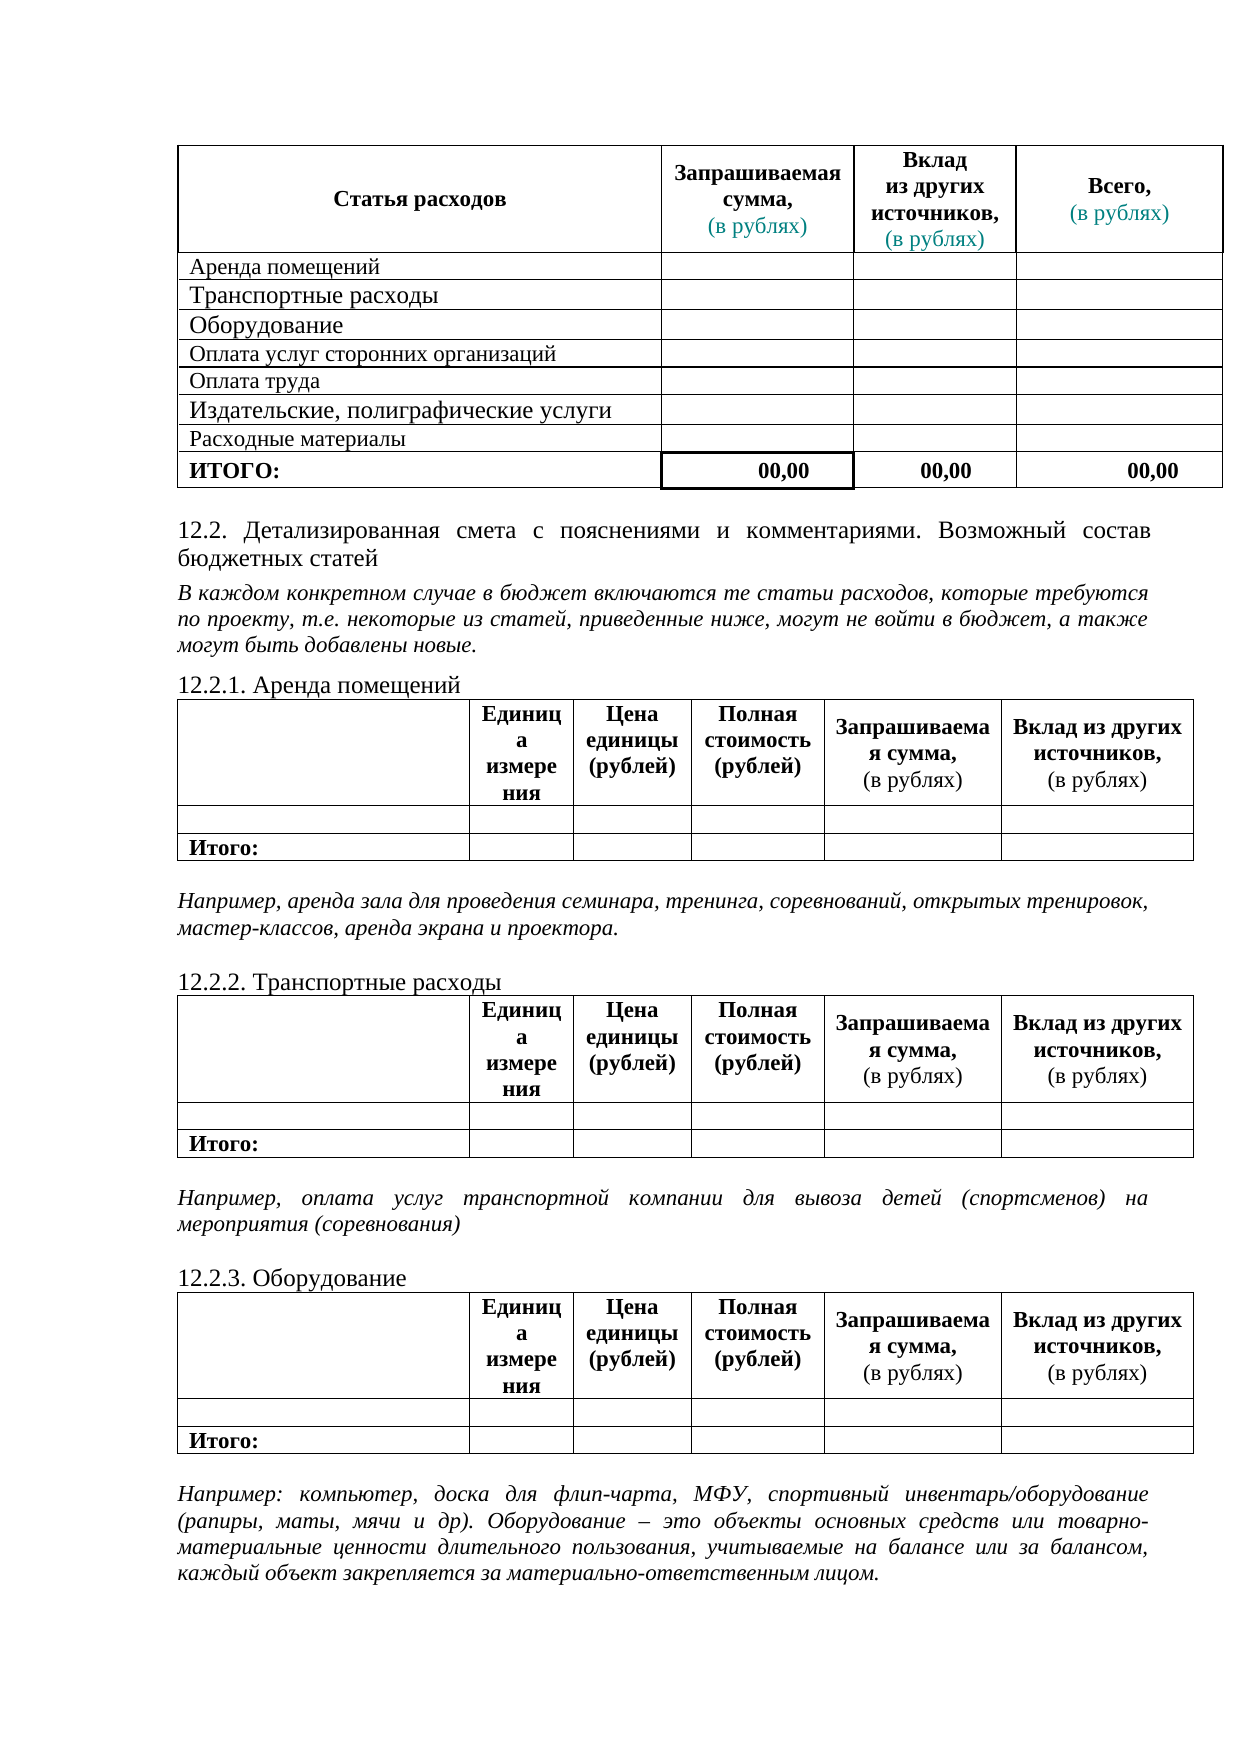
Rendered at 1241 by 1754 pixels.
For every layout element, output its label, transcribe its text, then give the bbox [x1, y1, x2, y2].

table_header [178, 700, 469, 805]
table_cell [1017, 310, 1222, 339]
table_header Статья расходов [179, 146, 661, 251]
text 12.2.1. Аренда помещений [177, 670, 1152, 699]
table_cell Оплата услуг сторонних организаций [178, 339, 661, 366]
table_cell [854, 310, 1016, 339]
table_cell [1002, 834, 1193, 860]
table_cell Оплата труда [178, 366, 661, 394]
table_cell [470, 1103, 573, 1129]
table_cell [574, 806, 691, 833]
table_cell [574, 1427, 691, 1453]
table_header Полная стоимость (рублей) [692, 1293, 824, 1398]
table_cell ИТОГО: [178, 451, 660, 487]
table_cell 00,00 [855, 452, 1016, 487]
table_cell [178, 806, 469, 833]
table_header [178, 1293, 469, 1398]
table_cell [1002, 1427, 1193, 1453]
table_cell [825, 1399, 1001, 1426]
table_cell [662, 395, 853, 423]
table_header Всего, (в рублях) [1017, 146, 1222, 251]
table_cell [692, 1427, 824, 1453]
table_cell [178, 1103, 469, 1129]
text В каждом конкретном случае в бюджет включаются те статьи расходов, которые требуются по проекту, т.е. некоторые из статей, приведенные ниже, могут не войти в бюджет, а также могут быть добавлены новые. [177, 578, 1152, 658]
table_cell [470, 1427, 573, 1453]
table_cell [1017, 425, 1222, 451]
table_cell [662, 253, 853, 279]
table_cell [825, 1427, 1001, 1453]
table_cell [825, 806, 1001, 833]
table_header Вклад из других источников, (в рублях) [855, 146, 1015, 251]
table_cell [1002, 1399, 1193, 1426]
text 12.2.3. Оборудование [177, 1263, 1152, 1292]
table_cell [1017, 340, 1222, 366]
table_cell [470, 834, 573, 860]
table_header Цена единицы (рублей) [574, 700, 691, 805]
table_cell [662, 280, 853, 309]
table_cell [854, 340, 1016, 366]
table_cell [854, 280, 1016, 309]
table_cell [470, 1399, 573, 1426]
table_cell Транспортные расходы [178, 279, 661, 309]
table_header Вклад из других источников, (в рублях) [1002, 996, 1193, 1102]
table_cell [574, 1130, 691, 1157]
table_header Единица измерения [470, 996, 573, 1102]
table_cell [854, 395, 1016, 423]
table_cell Издательские, полиграфические услуги [178, 394, 661, 423]
table_cell Аренда помещений [178, 253, 661, 279]
table_header Единица измерения [470, 700, 573, 805]
table_cell [825, 1103, 1001, 1129]
table_cell [178, 1399, 469, 1426]
table_header Запрашиваемая сумма, (в рублях) [825, 1293, 1001, 1398]
table_header Запрашиваемая сумма, (в рублях) [825, 996, 1001, 1102]
table_cell [1017, 368, 1222, 394]
table_cell [692, 1103, 824, 1129]
table_cell [692, 834, 824, 860]
table_cell [854, 425, 1016, 451]
table_header Вклад из других источников, (в рублях) [1002, 700, 1193, 805]
table_header Цена единицы (рублей) [574, 996, 691, 1102]
text Например, оплата услуг транспортной компании для вывоза детей (спортсменов) на мероприятия (соревнования) [177, 1184, 1152, 1237]
table_cell 00,00 [1017, 452, 1222, 487]
table_cell [854, 253, 1016, 279]
table_cell 00,00 [663, 454, 852, 487]
table_cell Итого: [178, 1130, 469, 1157]
table_cell [854, 368, 1016, 394]
table_cell [825, 834, 1001, 860]
table_cell Итого: [178, 1427, 469, 1453]
table_header Вклад из других источников, (в рублях) [1002, 1293, 1193, 1398]
table_cell [825, 1130, 1001, 1157]
table_cell [1017, 280, 1222, 309]
table_header Полная стоимость (рублей) [692, 996, 824, 1102]
table_cell [1002, 1103, 1193, 1129]
table_header Полная стоимость (рублей) [692, 700, 824, 805]
table_cell [692, 806, 824, 833]
table_cell [662, 425, 853, 451]
table_cell [574, 834, 691, 860]
table_cell Итого: [178, 834, 469, 860]
table_cell [470, 806, 573, 833]
text Например, аренда зала для проведения семинара, тренинга, соревнований, открытых тренировок, мастер-классов, аренда экрана и проектора. [177, 887, 1152, 940]
table_header Единица измерения [470, 1293, 573, 1398]
table_cell [692, 1130, 824, 1157]
table_cell [1017, 395, 1222, 423]
table_header Цена единицы (рублей) [574, 1293, 691, 1398]
table_cell [662, 368, 853, 394]
table_cell [574, 1103, 691, 1129]
table_cell Оборудование [178, 309, 661, 339]
text Например: компьютер, доска для флип-чарта, МФУ, спортивный инвентарь/оборудование (рапиры, маты, мячи и др). Оборудование – это объекты основных средств или товарно-материальные ценности длительного пользования, учитываемые на балансе или за балансом, каждый объект закрепляется за материально-ответственным лицом. [177, 1480, 1152, 1586]
table_cell [692, 1399, 824, 1426]
table_header Запрашиваемая сумма, (в рублях) [662, 146, 853, 251]
table_cell [1002, 1130, 1193, 1157]
table_cell [470, 1130, 573, 1157]
table_cell [662, 310, 853, 339]
table_cell [574, 1399, 691, 1426]
table_cell [1017, 253, 1222, 279]
table_cell [1002, 806, 1193, 833]
text 12.2.2. Транспортные расходы [177, 967, 1152, 995]
table_header Запрашиваемая сумма, (в рублях) [825, 700, 1001, 805]
table_cell Расходные материалы [178, 424, 661, 451]
table_header [178, 996, 469, 1102]
table_cell [662, 340, 853, 366]
text 12.2. Детализированная смета с пояснениями и комментариями. Возможный состав бюджетных статей [177, 515, 1152, 572]
